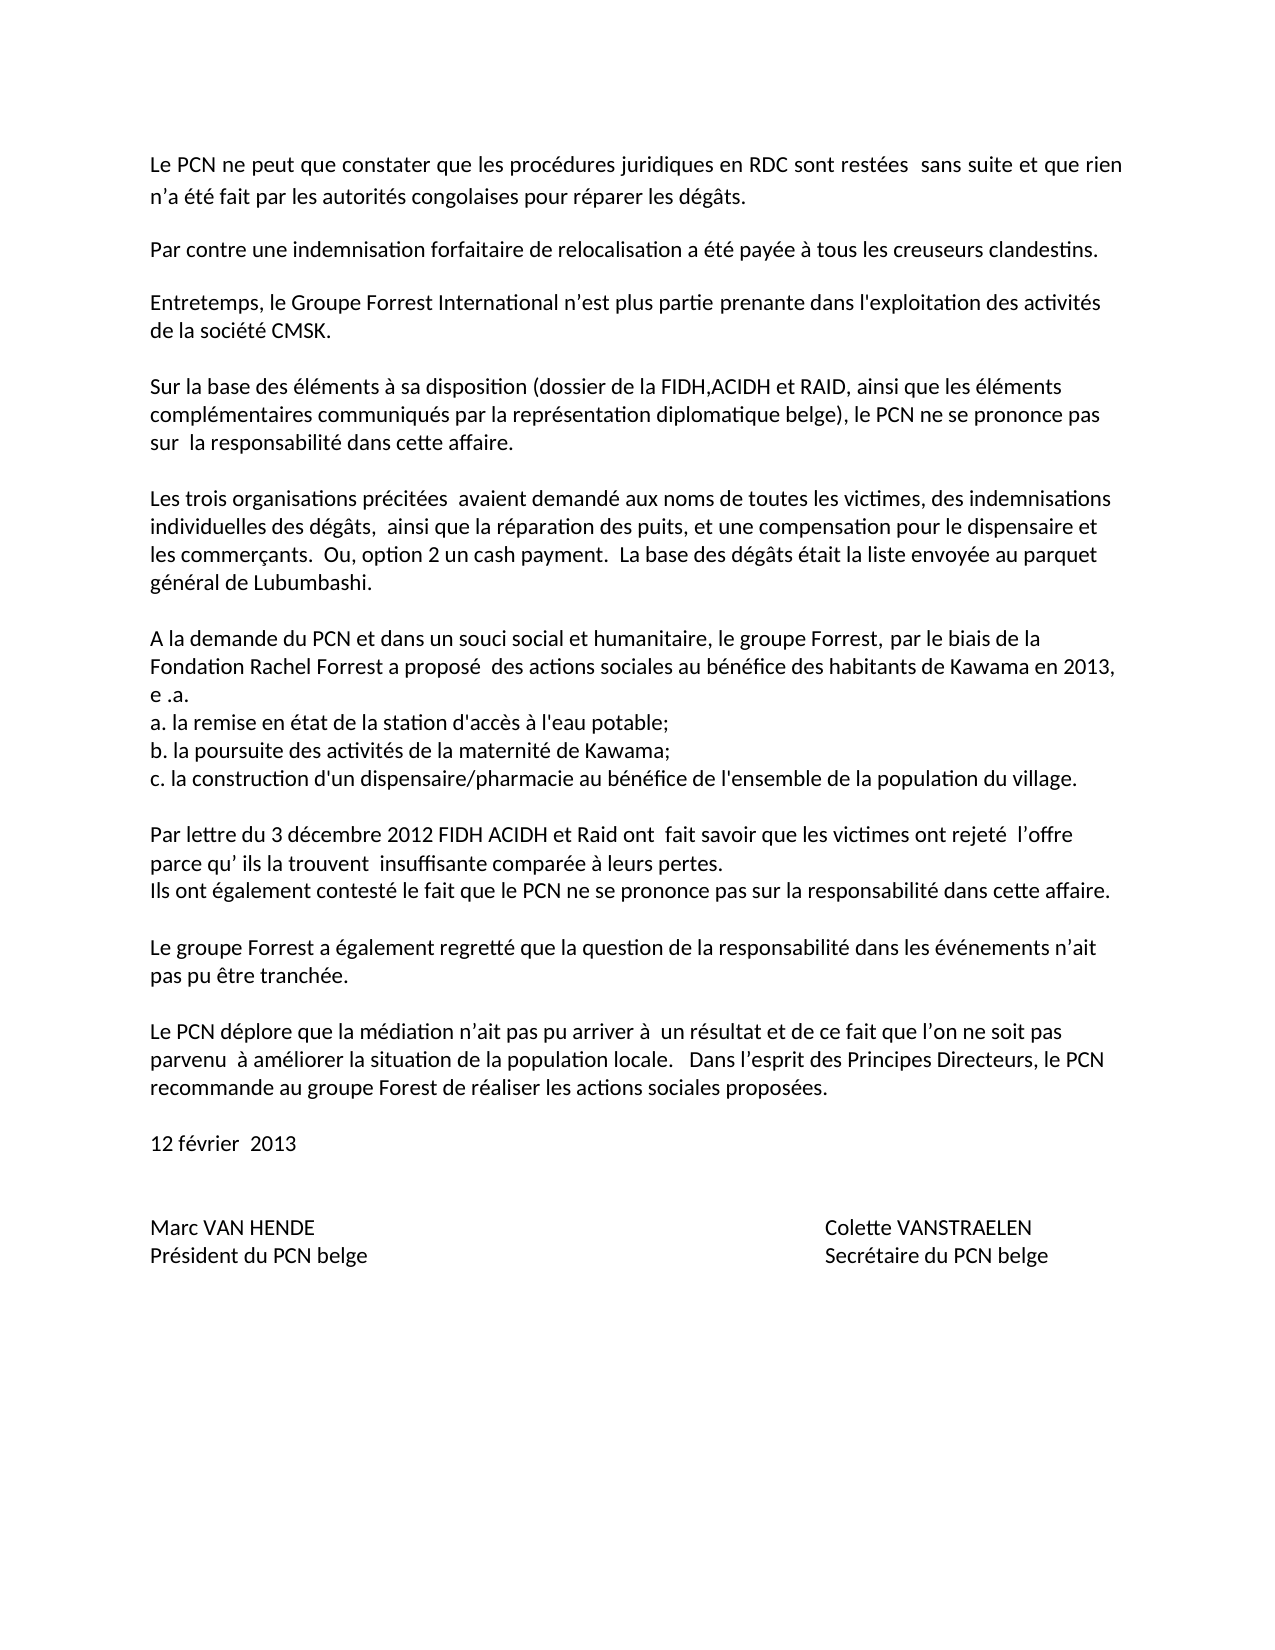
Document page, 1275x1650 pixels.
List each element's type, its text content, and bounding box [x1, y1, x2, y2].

text Par contre une indemnisation forfaitaire de relocalisation a été payée à tous les creuseurs clandestins. [150, 235, 1125, 263]
text a. la remise en état de la station d'accès à l'eau potable; [150, 708, 1125, 737]
text Le groupe Forrest a également regretté que la question de la responsabilité dans les événements n’ait pas pu être tranchée. [150, 933, 1125, 989]
text Ils ont également contesté le fait que le PCN ne se prononce pas sur la responsabilité dans cette affaire. [150, 877, 1125, 905]
text A la demande du PCN et dans un souci social et humanitaire, le groupe Forrest, par le biais de la Fondation Rachel Forrest a proposé des actions sociales au bénéfice des habitants de Kawama en 2013, e .a. [150, 624, 1125, 708]
text Les trois organisations précitées avaient demandé aux noms de toutes les victimes, des indemnisations individuelles des dégâts, ainsi que la réparation des puits, et une compensation pour le dispensaire et les commerçants. Ou, option 2 un cash payment. La base des dégâts était la liste envoyée au parquet général de Lubumbashi. [150, 484, 1125, 596]
text Par lettre du 3 décembre 2012 FIDH ACIDH et Raid ont fait savoir que les victimes ont rejeté l’offre parce qu’ ils la trouvent insuffisante comparée à leurs pertes. [150, 821, 1125, 877]
text 12 février 2013 [150, 1129, 1125, 1157]
text Marc VAN HENDE Colette VANSTRAELEN [150, 1213, 1125, 1241]
text Le PCN déplore que la médiation n’ait pas pu arriver à un résultat et de ce fait que l’on ne soit pas parvenu à améliorer la situation de la population locale. Dans l’esprit des Principes Directeurs, le PCN recommande au groupe Forest de réaliser les actions sociales proposées. [150, 1017, 1125, 1101]
text Entretemps, le Groupe Forrest International n’est plus partie prenante dans l'exploitation des activités de la société CMSK. [150, 288, 1125, 344]
text b. la poursuite des activités de la maternité de Kawama; [150, 737, 1125, 764]
text Président du PCN belge Secrétaire du PCN belge [150, 1241, 1125, 1269]
text Le PCN ne peut que constater que les procédures juridiques en RDC sont restées sans suite et que rien n’a été fait par les autorités congolaises pour réparer les dégâts. [150, 150, 1125, 210]
text Sur la base des éléments à sa disposition (dossier de la FIDH,ACIDH et RAID, ainsi que les éléments complémentaires communiqués par la représentation diplomatique belge), le PCN ne se prononce pas sur la responsabilité dans cette affaire. [150, 372, 1125, 456]
text c. la construction d'un dispensaire/pharmacie au bénéfice de l'ensemble de la population du village. [150, 764, 1125, 793]
